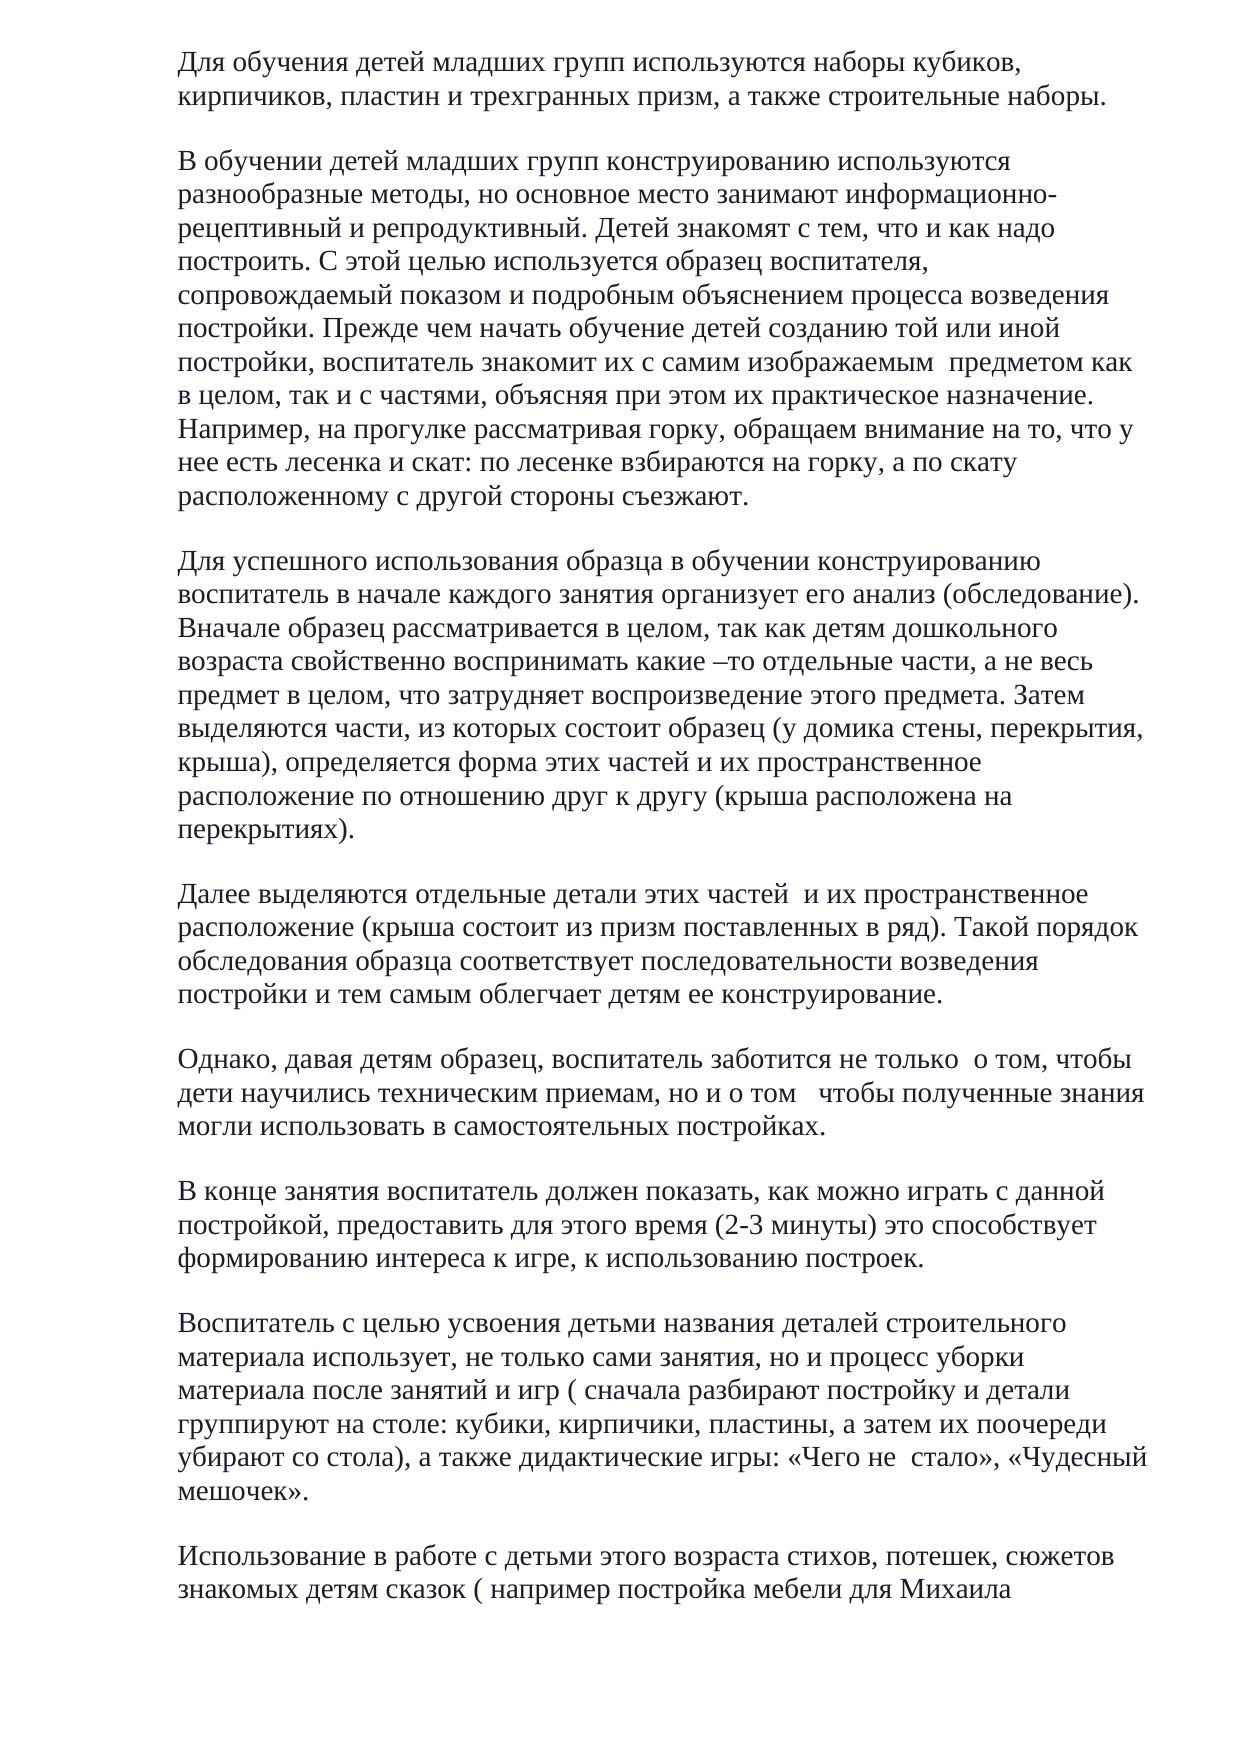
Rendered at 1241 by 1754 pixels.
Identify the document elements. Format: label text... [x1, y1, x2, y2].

text В обучении детей младших групп конструированию используются разнообразные методы, но основное место занимают информационно-рецептивный и репродуктивный. Детей знакомят с тем, что и как надо построить. С этой целью используется образец воспитателя, сопровождаемый показом и подробным объяснением процесса возведения постройки. Прежде чем начать обучение детей созданию той или иной постройки, воспитатель знакомит их с самим изображаемым предметом как в целом, так и с частями, объясняя при этом их практическое назначение. Например, на прогулке рассматривая горку, обращаем внимание на то, что у нее есть лесенка и скат: по лесенке взбираются на горку, а по скату расположенному с другой стороны съезжают. [177, 143, 1152, 512]
text Воспитатель с целью усвоения детьми названия деталей строительного материала использует, не только сами занятия, но и процесс уборки материала после занятий и игр ( сначала разбирают постройку и детали группируют на столе: кубики, кирпичики, пластины, а затем их поочереди убирают со стола), а также дидактические игры: «Чего не стало», «Чудесный мешочек». [177, 1305, 1152, 1506]
text Далее выделяются отдельные детали этих частей и их пространственное расположение (крыша состоит из призм поставленных в ряд). Такой порядок обследования образца соответствует последовательности возведения постройки и тем самым облегчает детям ее конструирование. [177, 876, 1152, 1010]
text Однако, давая детям образец, воспитатель заботится не только о том, чтобы дети научились техническим приемам, но и о том чтобы полученные знания могли использовать в самостоятельных постройках. [177, 1041, 1152, 1142]
text В конце занятия воспитатель должен показать, как можно играть с данной постройкой, предоставить для этого время (2-3 минуты) это способствует формированию интереса к игре, к использованию построек. [177, 1173, 1152, 1274]
text Для обучения детей младших групп используются наборы кубиков, кирпичиков, пластин и трехгранных призм, а также строительные наборы. [177, 44, 1152, 111]
text Для успешного использования образца в обучении конструированию воспитатель в начале каждого занятия организует его анализ (обследование). Вначале образец рассматривается в целом, так как детям дошкольного возраста свойственно воспринимать какие –то отдельные части, а не весь предмет в целом, что затрудняет воспроизведение этого предмета. Затем выделяются части, из которых состоит образец (у домика стены, перекрытия, крыша), определяется форма этих частей и их пространственное расположение по отношению друг к другу (крыша расположена на перекрытиях). [177, 543, 1152, 845]
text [177, 1538, 1152, 1605]
